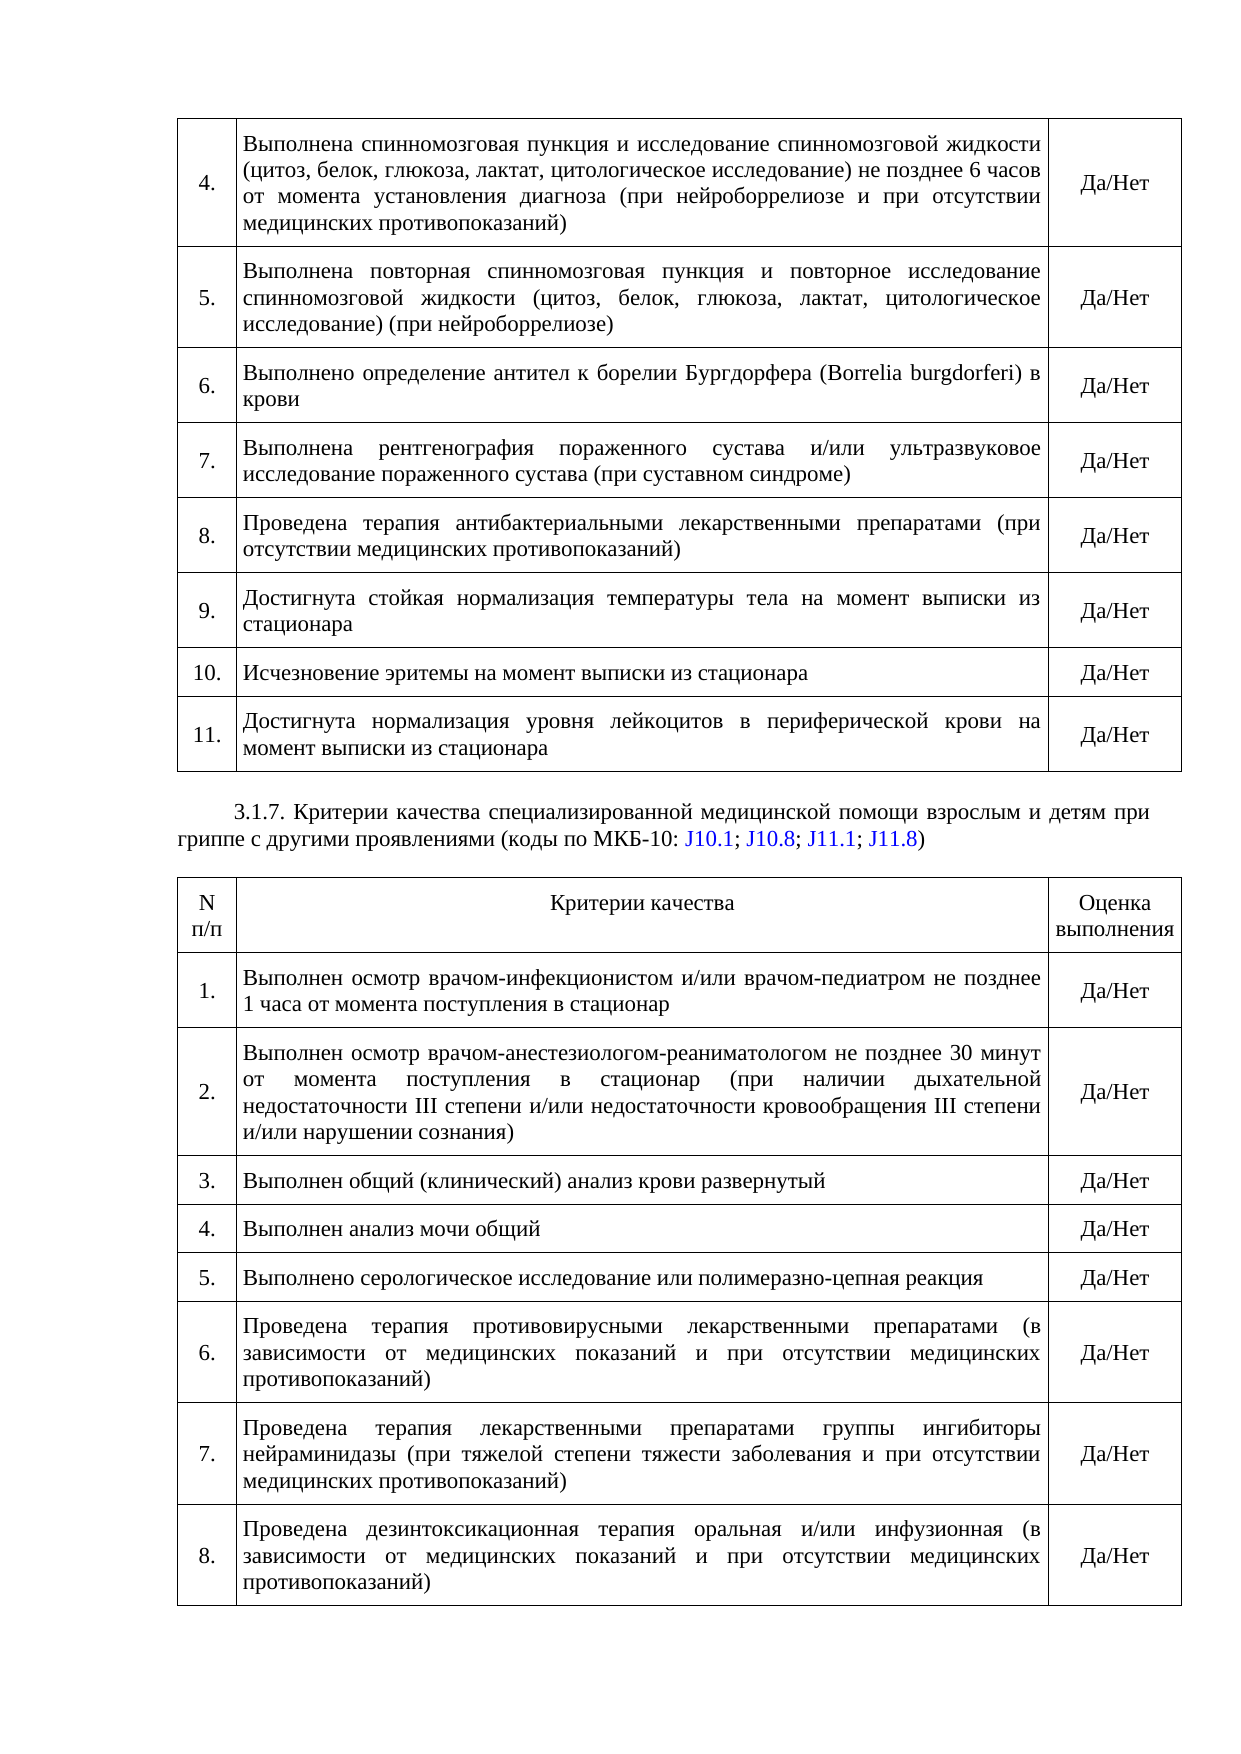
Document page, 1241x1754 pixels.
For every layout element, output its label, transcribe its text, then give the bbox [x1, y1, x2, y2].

text 3.1.7. Критерии качества специализированной медицинской помощи взрослым и детям при гриппе с другими проявлениями (коды по МКБ-10: J10.1; J10.8; J11.1; J11.8) [177, 798, 1152, 851]
table_header N п/п [178, 878, 236, 952]
table_header Критерии качества [237, 878, 1048, 952]
table_cell 8. [178, 1505, 236, 1605]
table_cell Выполнена повторная спинномозговая пункция и повторное исследование спинномозговой жидкости (цитоз, белок, глюкоза, лактат, цитологическое исследование) (при нейроборрелиозе) [237, 247, 1048, 347]
table_cell 3. [178, 1156, 236, 1204]
table_cell 6. [178, 348, 236, 422]
table_cell Достигнута стойкая нормализация температуры тела на момент выписки из стационара [237, 573, 1048, 647]
table_cell 11. [178, 697, 236, 771]
table_cell Проведена дезинтоксикационная терапия оральная и/или инфузионная (в зависимости от медицинских показаний и при отсутствии медицинских противопоказаний) [237, 1505, 1048, 1605]
table_cell 7. [178, 1403, 236, 1504]
table_cell Да/Нет [1049, 648, 1181, 696]
table_cell 2. [178, 1028, 236, 1155]
table_cell Да/Нет [1049, 498, 1181, 572]
table_cell 4. [178, 119, 236, 246]
table_cell Да/Нет [1049, 119, 1181, 246]
table_cell 1. [178, 953, 236, 1027]
table_cell Да/Нет [1049, 1205, 1181, 1252]
table_header Оценка выполнения [1049, 878, 1181, 952]
table_cell Да/Нет [1049, 1028, 1181, 1155]
table_cell Проведена терапия противовирусными лекарственными препаратами (в зависимости от медицинских показаний и при отсутствии медицинских противопоказаний) [237, 1302, 1048, 1402]
table_cell 4. [178, 1205, 236, 1252]
table_cell Да/Нет [1049, 247, 1181, 347]
table_cell Выполнен анализ мочи общий [237, 1205, 1048, 1252]
table_cell 9. [178, 573, 236, 647]
table_cell Достигнута нормализация уровня лейкоцитов в периферической крови на момент выписки из стационара [237, 697, 1048, 771]
table_cell Выполнен осмотр врачом-инфекционистом и/или врачом-педиатром не позднее 1 часа от момента поступления в стационар [237, 953, 1048, 1027]
table_cell 10. [178, 648, 236, 696]
table_cell Да/Нет [1049, 1403, 1181, 1504]
table_cell Да/Нет [1049, 573, 1181, 647]
table_cell Проведена терапия лекарственными препаратами группы ингибиторы нейраминидазы (при тяжелой степени тяжести заболевания и при отсутствии медицинских противопоказаний) [237, 1403, 1048, 1504]
table_cell Да/Нет [1049, 697, 1181, 771]
table_cell 7. [178, 423, 236, 497]
table_cell Да/Нет [1049, 953, 1181, 1027]
table_cell 6. [178, 1302, 236, 1402]
table_cell Да/Нет [1049, 1302, 1181, 1402]
table_cell Исчезновение эритемы на момент выписки из стационара [237, 648, 1048, 696]
table_cell 5. [178, 247, 236, 347]
table_cell Выполнен осмотр врачом-анестезиологом-реаниматологом не позднее 30 минут от момента поступления в стационар (при наличии дыхательной недостаточности III степени и/или недостаточности кровообращения III степени и/или нарушении сознания) [237, 1028, 1048, 1155]
table_cell Выполнен общий (клинический) анализ крови развернутый [237, 1156, 1048, 1204]
table_cell Выполнена спинномозговая пункция и исследование спинномозговой жидкости (цитоз, белок, глюкоза, лактат, цитологическое исследование) не позднее 6 часов от момента установления диагноза (при нейроборрелиозе и при отсутствии медицинских противопоказаний) [237, 119, 1048, 246]
table_cell Выполнено серологическое исследование или полимеразно-цепная реакция [237, 1253, 1048, 1301]
table_cell Да/Нет [1049, 423, 1181, 497]
table_cell 8. [178, 498, 236, 572]
table_cell Да/Нет [1049, 348, 1181, 422]
table_cell 5. [178, 1253, 236, 1301]
table_cell Выполнено определение антител к борелии Бургдорфера (Borrelia burgdorferi) в крови [237, 348, 1048, 422]
table_cell Да/Нет [1049, 1253, 1181, 1301]
table_cell Да/Нет [1049, 1505, 1181, 1605]
table_cell Выполнена рентгенография пораженного сустава и/или ультразвуковое исследование пораженного сустава (при суставном синдроме) [237, 423, 1048, 497]
table_cell Да/Нет [1049, 1156, 1181, 1204]
table_cell Проведена терапия антибактериальными лекарственными препаратами (при отсутствии медицинских противопоказаний) [237, 498, 1048, 572]
